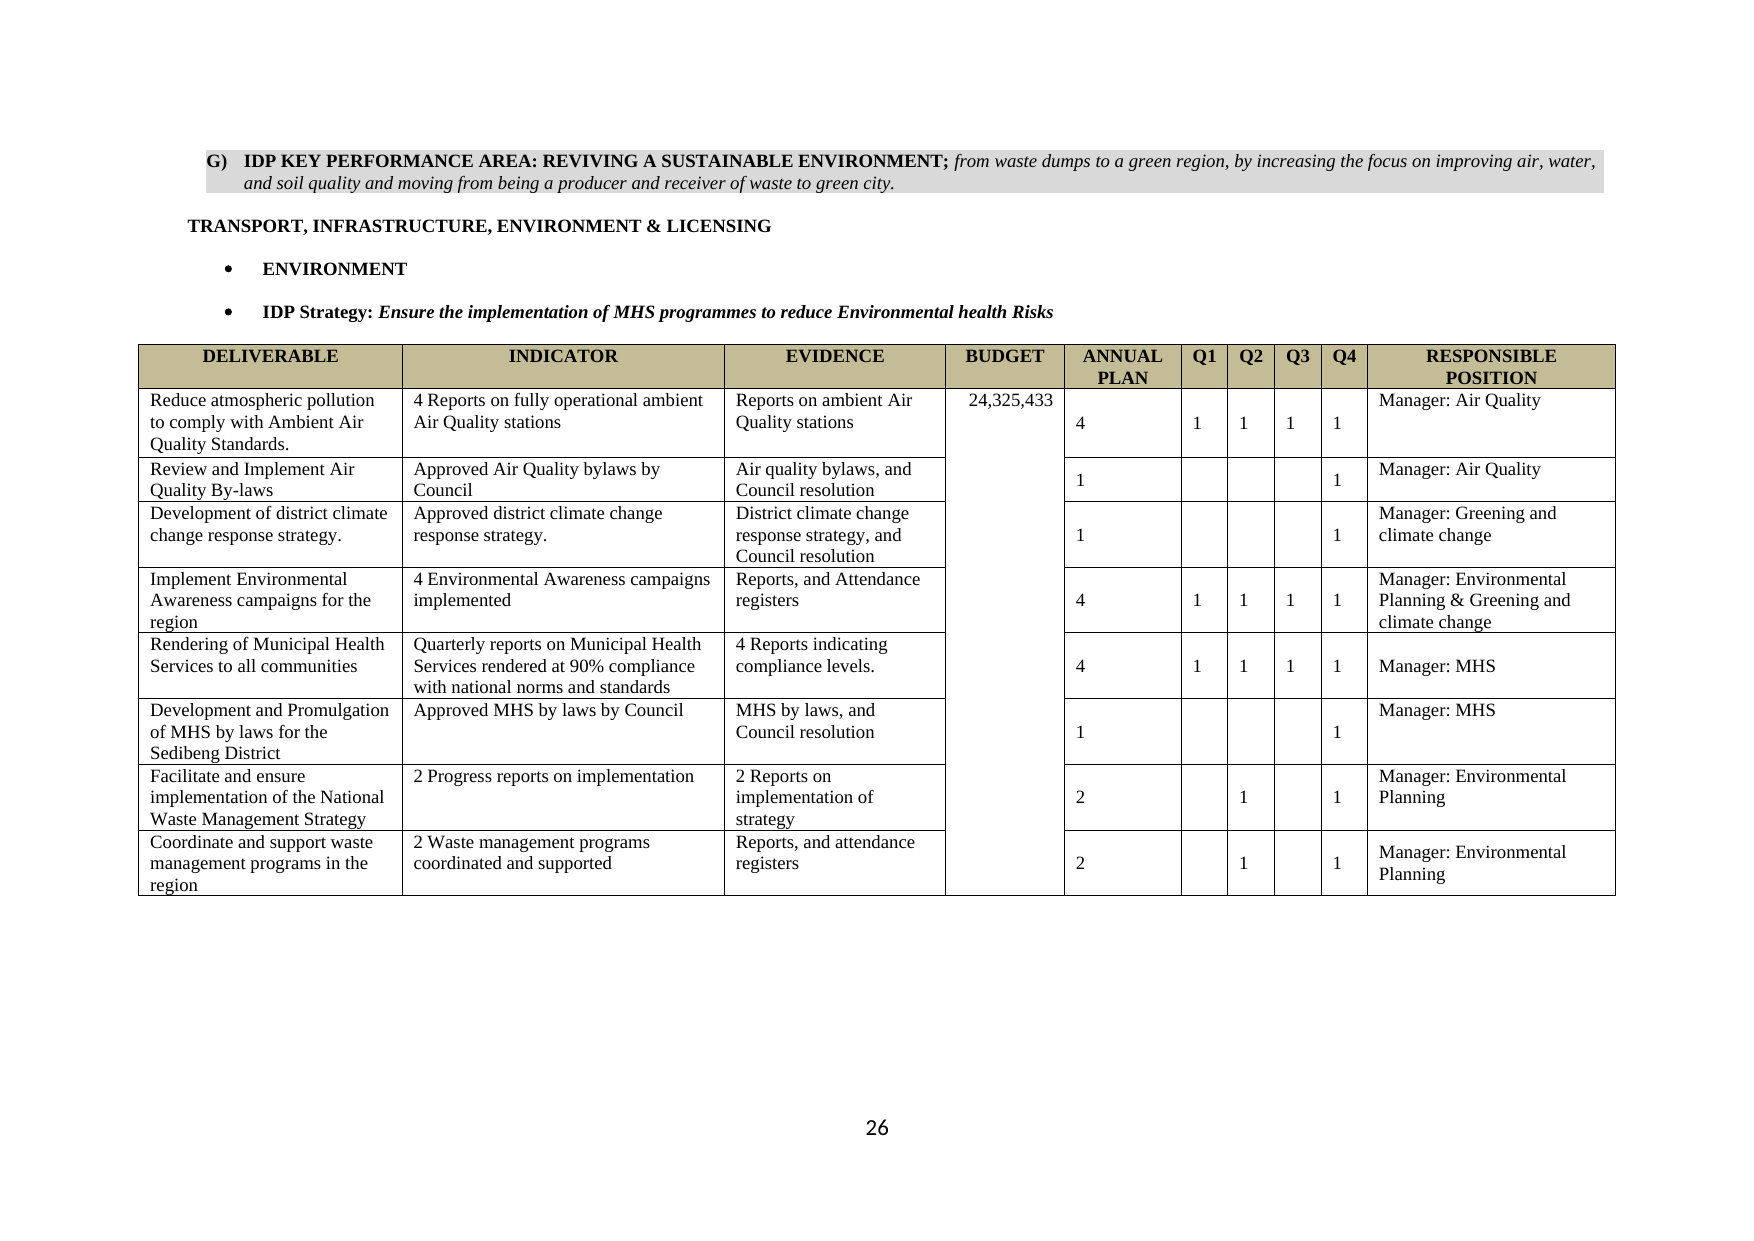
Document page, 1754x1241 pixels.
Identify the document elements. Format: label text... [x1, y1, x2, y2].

table_cell 1 [1322, 389, 1367, 457]
table_cell Rendering of Municipal Health Services to all communities [139, 633, 402, 698]
table_cell 1 [1182, 389, 1227, 457]
text TRANSPORT, INFRASTRUCTURE, ENVIRONMENT & LICENSING [187, 215, 1604, 236]
table_cell 24,325,433 [946, 389, 1064, 895]
table_cell [1275, 831, 1321, 895]
table_header DELIVERABLE [139, 345, 402, 388]
table_cell Manager: MHS [1368, 699, 1615, 764]
table_cell 4 [1065, 633, 1181, 698]
table_header EVIDENCE [725, 345, 945, 388]
table_cell 1 [1322, 568, 1367, 632]
table_cell [1228, 458, 1274, 501]
list IDP Strategy: Ensure the implementation of MHS programmes to reduce Environmental health Risks [225, 301, 1604, 322]
table_cell 1 [1228, 389, 1274, 457]
table_cell District climate change response strategy, and Council resolution [725, 502, 945, 567]
table_cell Manager: Air Quality [1368, 458, 1615, 501]
table_cell Approved MHS by laws by Council [403, 699, 724, 764]
table_cell 4 Reports on fully operational ambient Air Quality stations [403, 389, 724, 457]
table_cell 1 [1065, 502, 1181, 567]
table_cell 1 [1182, 633, 1227, 698]
table_cell 1 [1322, 699, 1367, 764]
table_cell 2 [1065, 831, 1181, 895]
table_cell 1 [1275, 568, 1321, 632]
table_cell 1 [1322, 765, 1367, 829]
table_cell 2 [1065, 765, 1181, 829]
table_cell 4 [1065, 568, 1181, 632]
table_cell Review and Implement Air Quality By-laws [139, 458, 402, 501]
table_cell 1 [1322, 831, 1367, 895]
table_cell 1 [1275, 389, 1321, 457]
table_cell 1 [1322, 633, 1367, 698]
table_cell 1 [1228, 765, 1274, 829]
table_cell 1 [1322, 458, 1367, 501]
table_cell [1275, 458, 1321, 501]
table_cell [1182, 699, 1227, 764]
table_cell Manager: Environmental Planning & Greening and climate change [1368, 568, 1615, 632]
table_cell [1275, 699, 1321, 764]
table_cell Manager: Air Quality [1368, 389, 1615, 457]
table_cell Quarterly reports on Municipal Health Services rendered at 90% compliance with national norms and standards [403, 633, 724, 698]
table_cell Reports on ambient Air Quality stations [725, 389, 945, 457]
table_cell 1 [1065, 699, 1181, 764]
list ENVIRONMENT [225, 258, 1604, 279]
table_cell [1182, 831, 1227, 895]
table_cell 4 Environmental Awareness campaigns implemented [403, 568, 724, 632]
table_cell Development and Promulgation of MHS by laws for the Sedibeng District [139, 699, 402, 764]
table_cell 1 [1182, 568, 1227, 632]
table_cell Manager: Greening and climate change [1368, 502, 1615, 567]
table_cell 1 [1275, 633, 1321, 698]
table_cell Approved Air Quality bylaws by Council [403, 458, 724, 501]
table_cell 1 [1228, 633, 1274, 698]
table_cell Manager: Environmental Planning [1368, 765, 1615, 829]
table_cell 2 Reports on implementation of strategy [725, 765, 945, 829]
table_cell Reports, and Attendance registers [725, 568, 945, 632]
table_cell 4 [1065, 389, 1181, 457]
table_cell 1 [1228, 831, 1274, 895]
table_header Q1 [1182, 345, 1227, 388]
table_cell 2 Waste management programs coordinated and supported [403, 831, 724, 895]
table_cell Manager: MHS [1368, 633, 1615, 698]
table_header Q3 [1275, 345, 1321, 388]
table_cell Reports, and attendance registers [725, 831, 945, 895]
table_cell Approved district climate change response strategy. [403, 502, 724, 567]
table_cell 2 Progress reports on implementation [403, 765, 724, 829]
table_cell 1 [1228, 568, 1274, 632]
table_cell [1228, 502, 1274, 567]
table_header Q4 [1322, 345, 1367, 388]
table_cell 1 [1322, 502, 1367, 567]
table_cell [1275, 502, 1321, 567]
table_cell Development of district climate change response strategy. [139, 502, 402, 567]
table_cell Implement Environmental Awareness campaigns for the region [139, 568, 402, 632]
table_cell Reduce atmospheric pollution to comply with Ambient Air Quality Standards. [139, 389, 402, 457]
table_cell [1182, 458, 1227, 501]
table_header INDICATOR [403, 345, 724, 388]
table_header Q2 [1228, 345, 1274, 388]
table_cell 4 Reports indicating compliance levels. [725, 633, 945, 698]
list IDP KEY PERFORMANCE AREA: REVIVING A SUSTAINABLE ENVIRONMENT; from waste dumps to a green region, by increasing the focus on improving air, water, and soil quality and moving from being a producer and receiver of waste to green city. [206, 150, 1604, 193]
table_cell 1 [1065, 458, 1181, 501]
table_cell [1182, 502, 1227, 567]
table_cell Manager: Environmental Planning [1368, 831, 1615, 895]
table_cell Facilitate and ensure implementation of the National Waste Management Strategy [139, 765, 402, 829]
table_header ANNUAL PLAN [1065, 345, 1181, 388]
table_header RESPONSIBLE POSITION [1368, 345, 1615, 388]
table_header BUDGET [946, 345, 1064, 388]
table_cell Coordinate and support waste management programs in the region [139, 831, 402, 895]
table_cell [1275, 765, 1321, 829]
table_cell Air quality bylaws, and Council resolution [725, 458, 945, 501]
table_cell MHS by laws, and Council resolution [725, 699, 945, 764]
table_cell [1228, 699, 1274, 764]
table_cell [1182, 765, 1227, 829]
